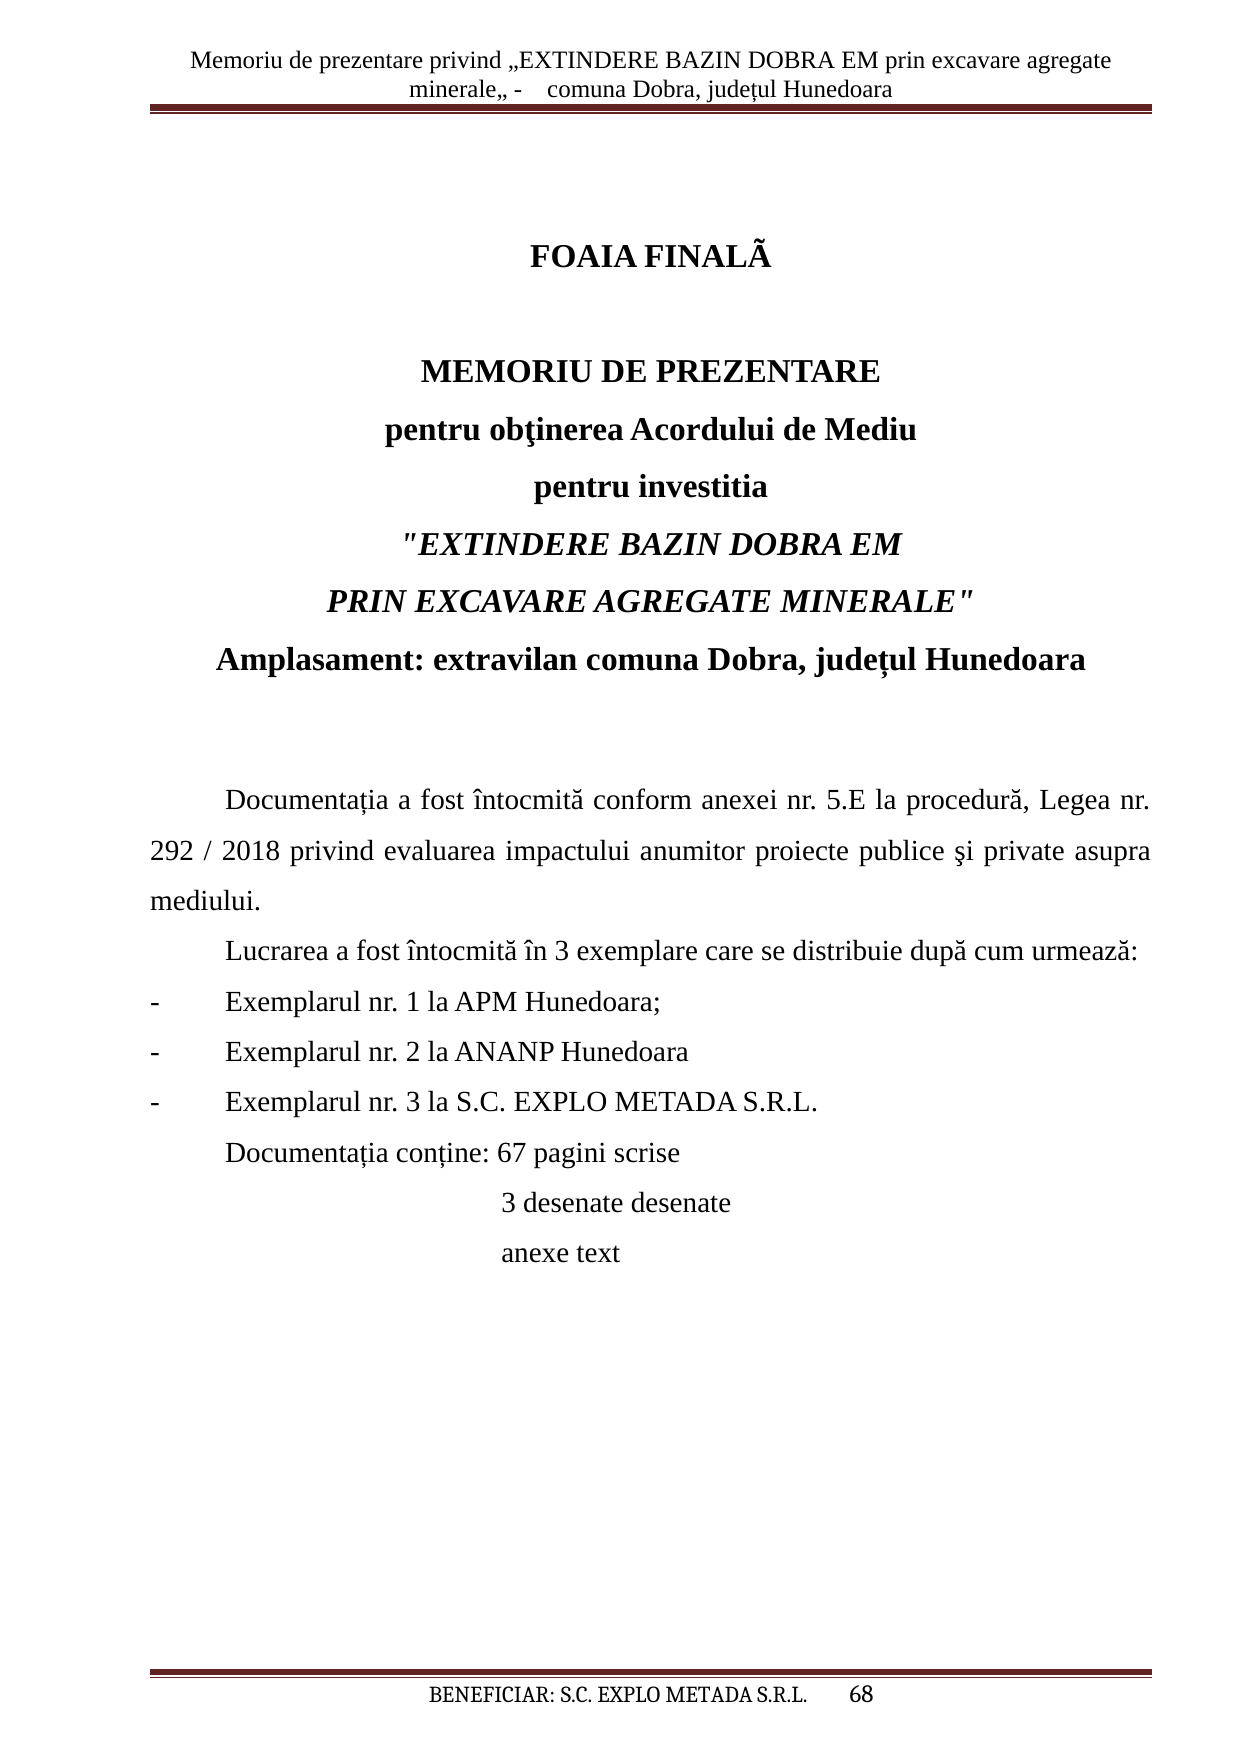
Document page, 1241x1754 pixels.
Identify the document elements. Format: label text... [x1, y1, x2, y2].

text PRIN EXCAVARE AGREGATE MINERALE" [150, 581, 1152, 619]
text Lucrarea a fost întocmită în 3 exemplare care se distribuie după cum urmează: [150, 933, 1152, 967]
list Exemplarul nr. 3 la S.C. EXPLO METADA S.R.L. [150, 1084, 1152, 1118]
text 3 desenate desenate [150, 1185, 1152, 1218]
text FOAIA FINALÃ [150, 236, 1152, 274]
text Documentația a fost întocmită conform anexei nr. 5.E la procedură, Legea nr. 292 / 2018 privind evaluarea impactului anumitor proiecte publice şi private asupra mediului. [150, 782, 1152, 917]
text Amplasament: extravilan comuna Dobra, județul Hunedoara [150, 639, 1152, 677]
text Documentația conține: 67 pagini scrise [150, 1135, 1152, 1168]
text pentru investitia [150, 466, 1152, 504]
text pentru obţinerea Acordului de Mediu [150, 409, 1152, 447]
text "EXTINDERE BAZIN DOBRA EM [150, 524, 1152, 562]
text anexe text [150, 1235, 1152, 1269]
text MEMORIU DE PREZENTARE [150, 351, 1152, 389]
list Exemplarul nr. 1 la APM Hunedoara; [150, 984, 1152, 1017]
list Exemplarul nr. 2 la ANANP Hunedoara [150, 1034, 1152, 1068]
